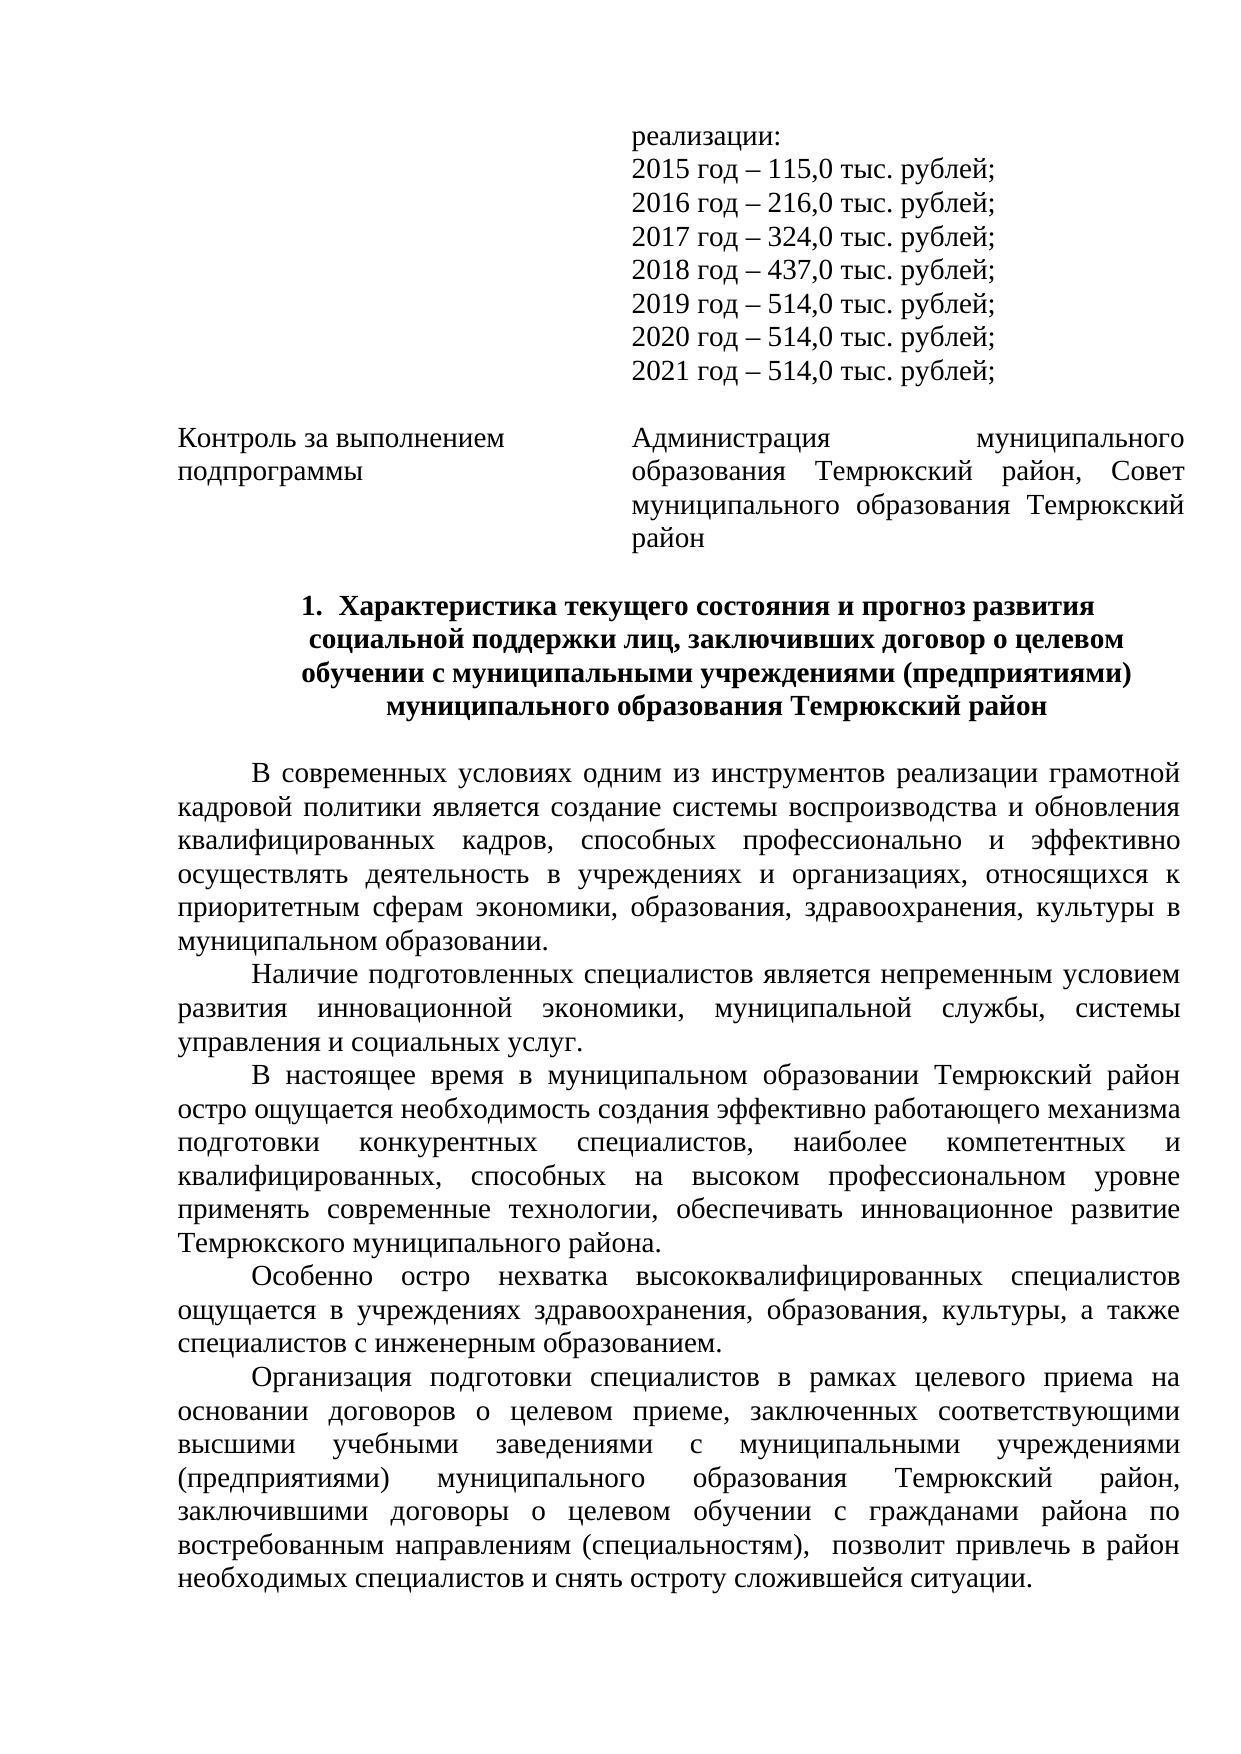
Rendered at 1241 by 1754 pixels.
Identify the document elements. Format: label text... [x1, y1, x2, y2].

list Характеристика текущего состояния и прогноз развития [215, 588, 1181, 621]
text Особенно остро нехватка высококвалифицированных специалистов ощущается в учреждениях здравоохранения, образования, культуры, а также специалистов с инженерным образованием. [177, 1258, 1181, 1359]
text Организация подготовки специалистов в рамках целевого приема на основании договоров о целевом приеме, заключенных соответствующими высшими учебными заведениями с муниципальными учреждениями (предприятиями) муниципального образования Темрюкский район, заключившими договоры о целевом обучении с гражданами района по востребованным направлениям (специальностям), позволит привлечь в район необходимых специалистов и снять остроту сложившейся ситуации. [177, 1359, 1181, 1594]
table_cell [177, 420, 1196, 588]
list социальной поддержки лиц, заключивших договор о целевом обучении с муниципальными учреждениями (предприятиями) муниципального образования Темрюкский район [252, 621, 1181, 722]
text В настоящее время в муниципальном образовании Темрюкский район остро ощущается необходимость создания эффективно работающего механизма подготовки конкурентных специалистов, наиболее компетентных и квалифицированных, способных на высоком профессиональном уровне применять современные технологии, обеспечивать инновационное развитие Темрюкского муниципального района. [177, 1057, 1181, 1258]
text В современных условиях одним из инструментов реализации грамотной кадровой политики является создание системы воспроизводства и обновления квалифицированных кадров, способных профессионально и эффективно осуществлять деятельность в учреждениях и организациях, относящихся к приоритетным сферам экономики, образования, здравоохранения, культуры в муниципальном образовании. [177, 755, 1181, 957]
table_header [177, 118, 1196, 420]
text Наличие подготовленных специалистов является непременным условием развития инновационной экономики, муниципальной службы, системы управления и социальных услуг. [177, 957, 1181, 1057]
